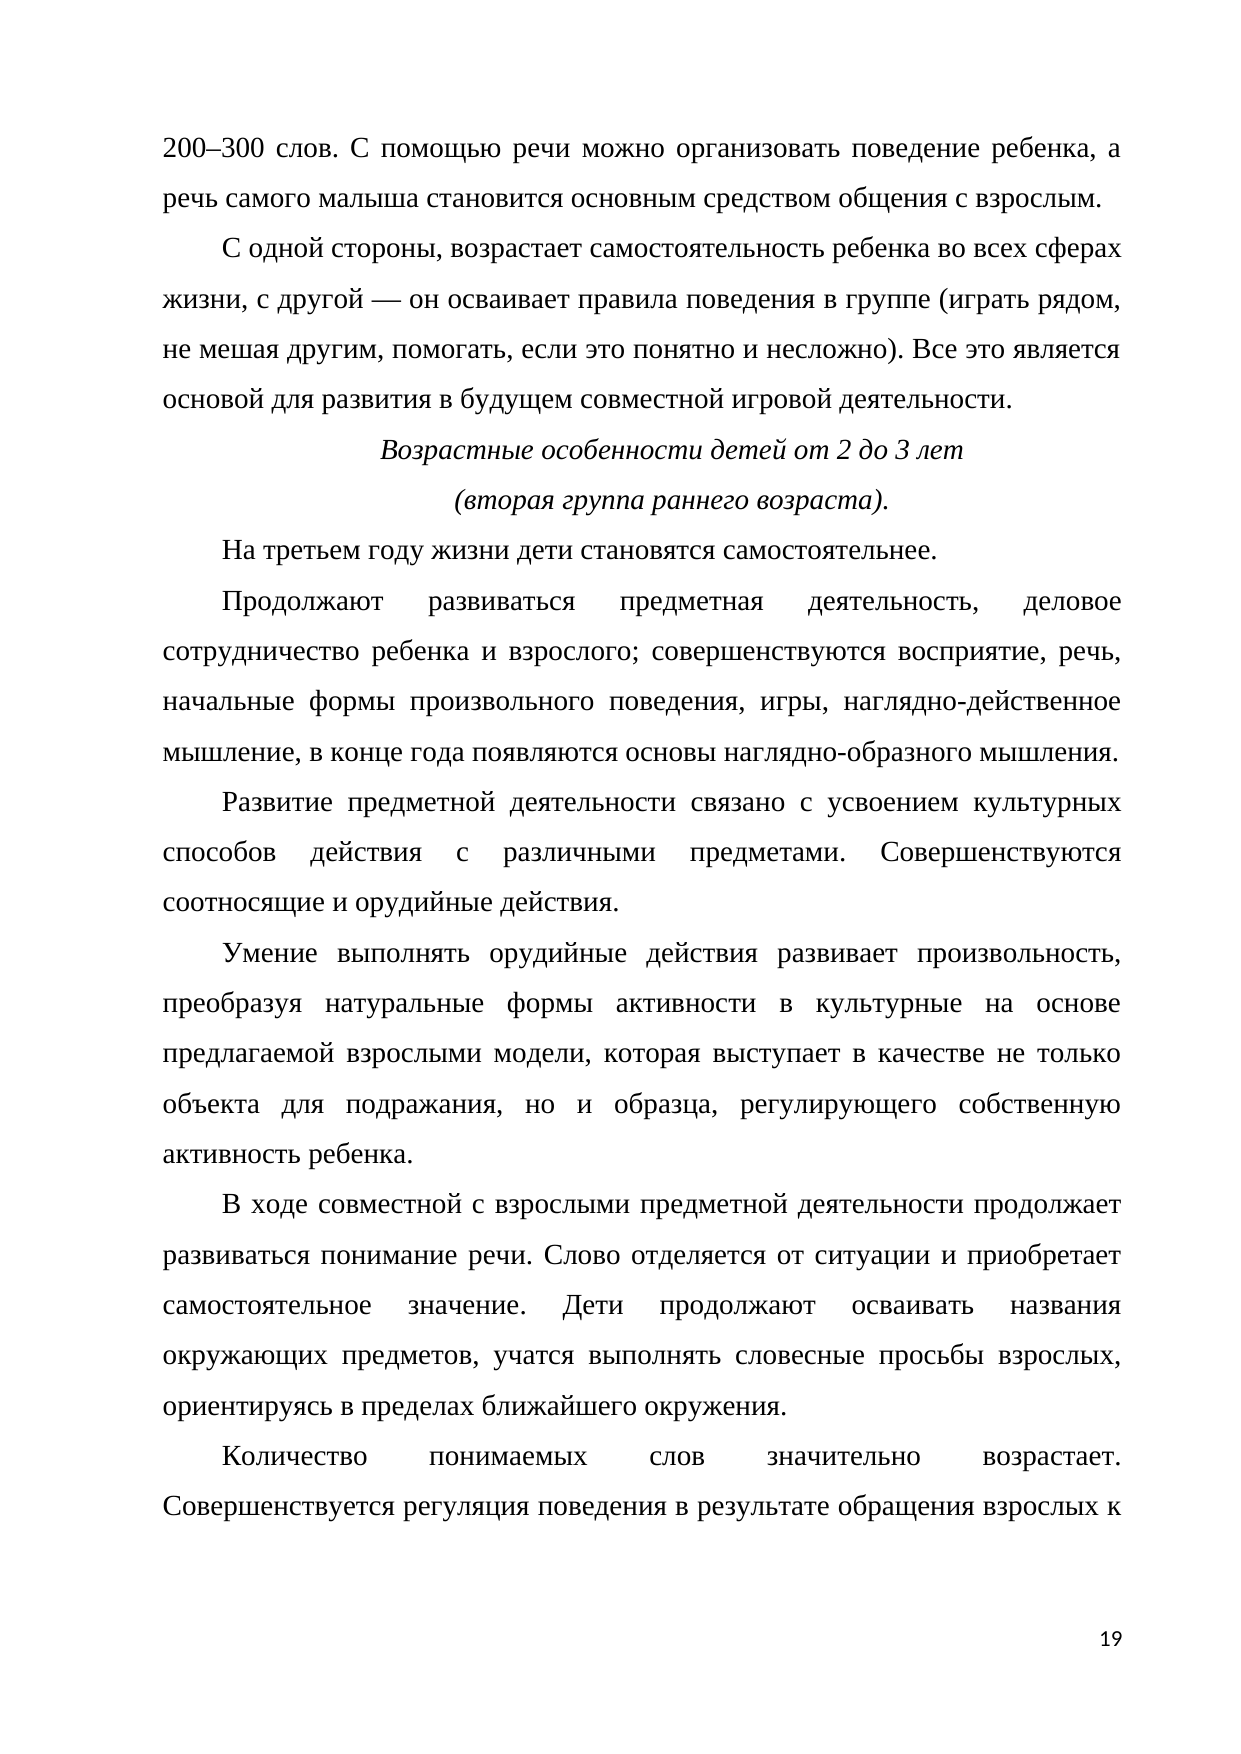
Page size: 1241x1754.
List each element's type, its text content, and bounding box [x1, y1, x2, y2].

text (вторая группа раннего возраста). [162, 482, 1122, 516]
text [162, 130, 1122, 214]
text Возрастные особенности детей от 2 до 3 лет [162, 432, 1122, 465]
text Умение выполнять орудийные действия развивает произвольность, преобразуя натуральные формы активности в культурные на основе предлагаемой взрослыми модели, которая выступает в качестве не только объекта для подражания, но и образца, регулирующего собственную активность ребенка. [162, 935, 1122, 1170]
text На третьем году жизни дети становятся самостоятельнее. [162, 532, 1122, 566]
text С одной стороны, возрастает самостоятельность ребенка во всех сферах жизни, с другой — он осваивает правила поведения в группе (играть рядом, не мешая другим, помогать, если это понятно и несложно). Все это является основой для развития в будущем совместной игровой деятельности. [162, 231, 1122, 415]
text Продолжают развиваться предметная деятельность, деловое сотрудничество ребенка и взрослого; совершенствуются восприятие, речь, начальные формы произвольного поведения, игры, наглядно-действенное мышление, в конце года появляются основы наглядно-образного мышления. [162, 583, 1122, 767]
text Развитие предметной деятельности связано с усвоением культурных способов действия с различными предметами. Совершенствуются соотносящие и орудийные действия. [162, 784, 1122, 918]
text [162, 1438, 1122, 1522]
text В ходе совместной с взрослыми предметной деятельности продолжает развиваться понимание речи. Слово отделяется от ситуации и приобретает самостоятельное значение. Дети продолжают осваивать названия окружающих предметов, учатся выполнять словесные просьбы взрослых, ориентируясь в пределах ближайшего окружения. [162, 1186, 1122, 1421]
